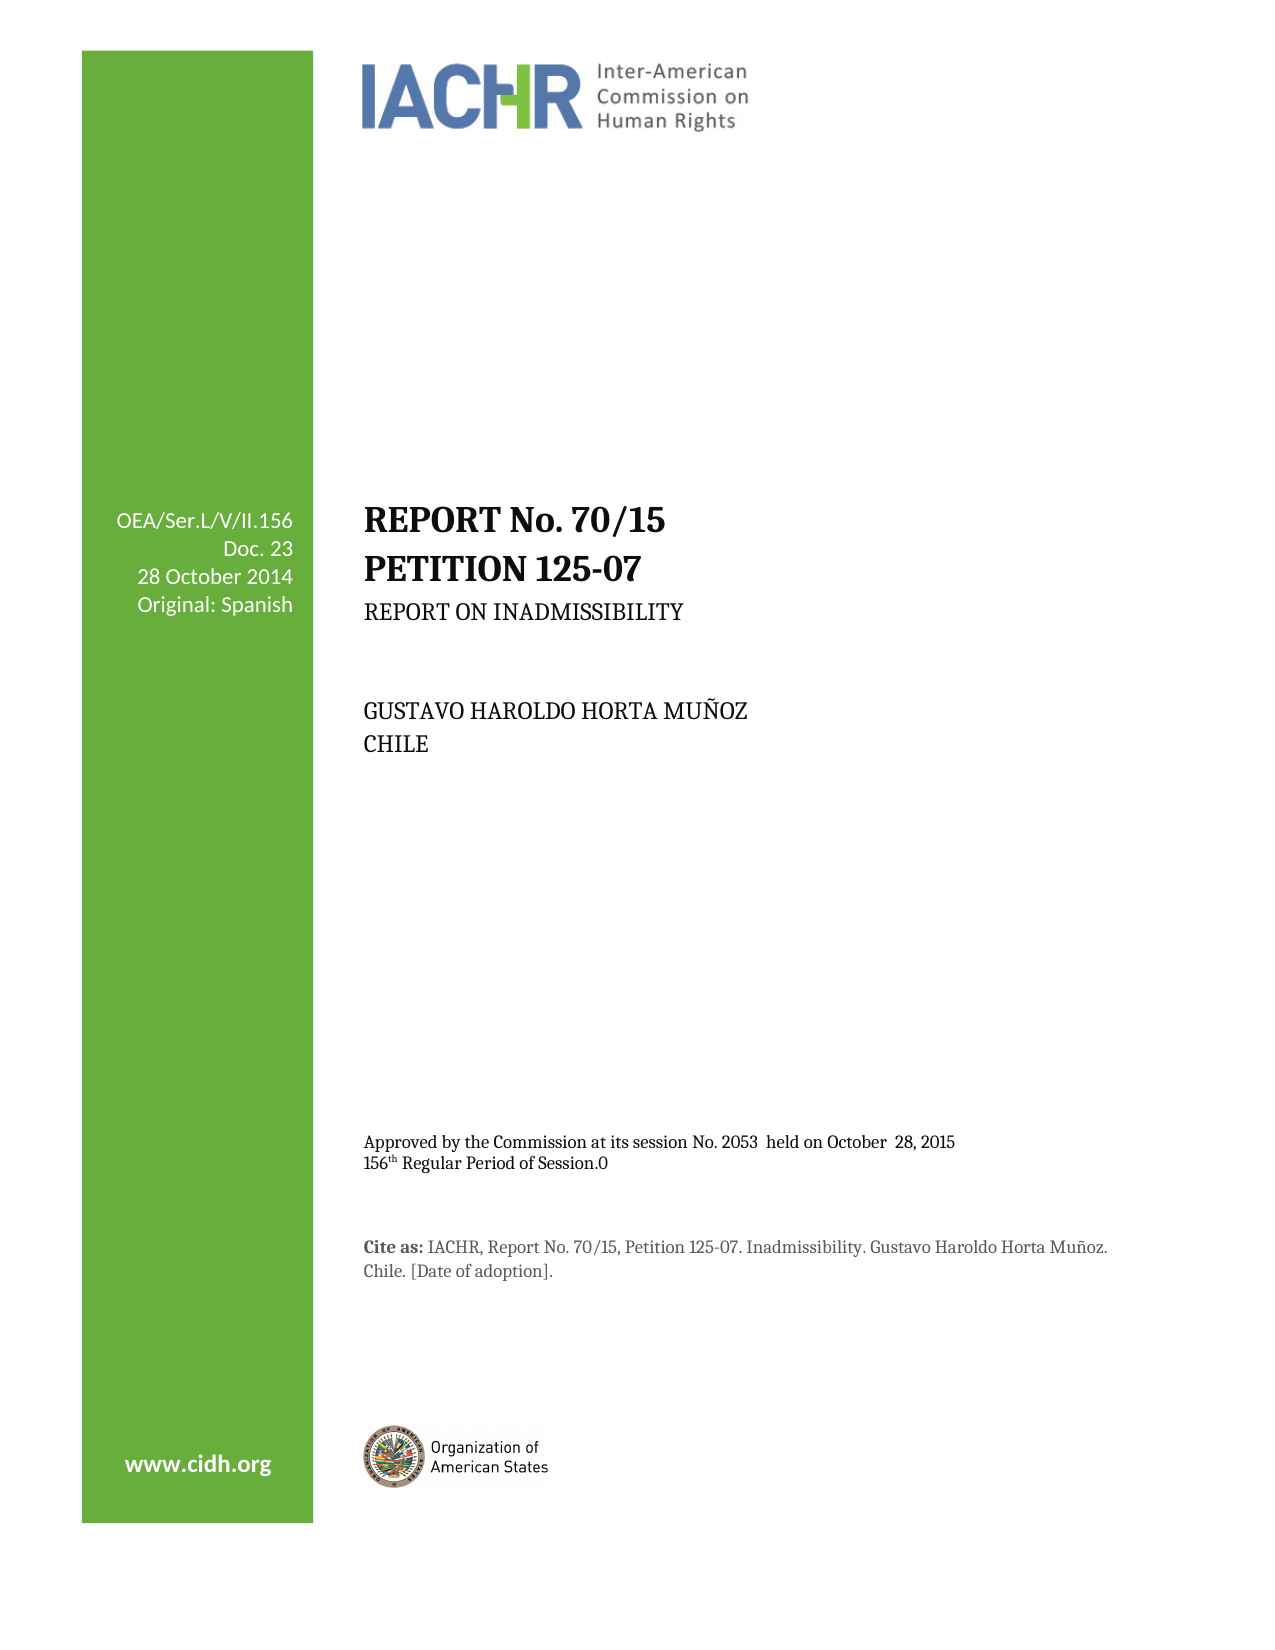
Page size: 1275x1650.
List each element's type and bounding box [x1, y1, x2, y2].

picture [363, 1425, 548, 1488]
picture [352, 55, 767, 136]
